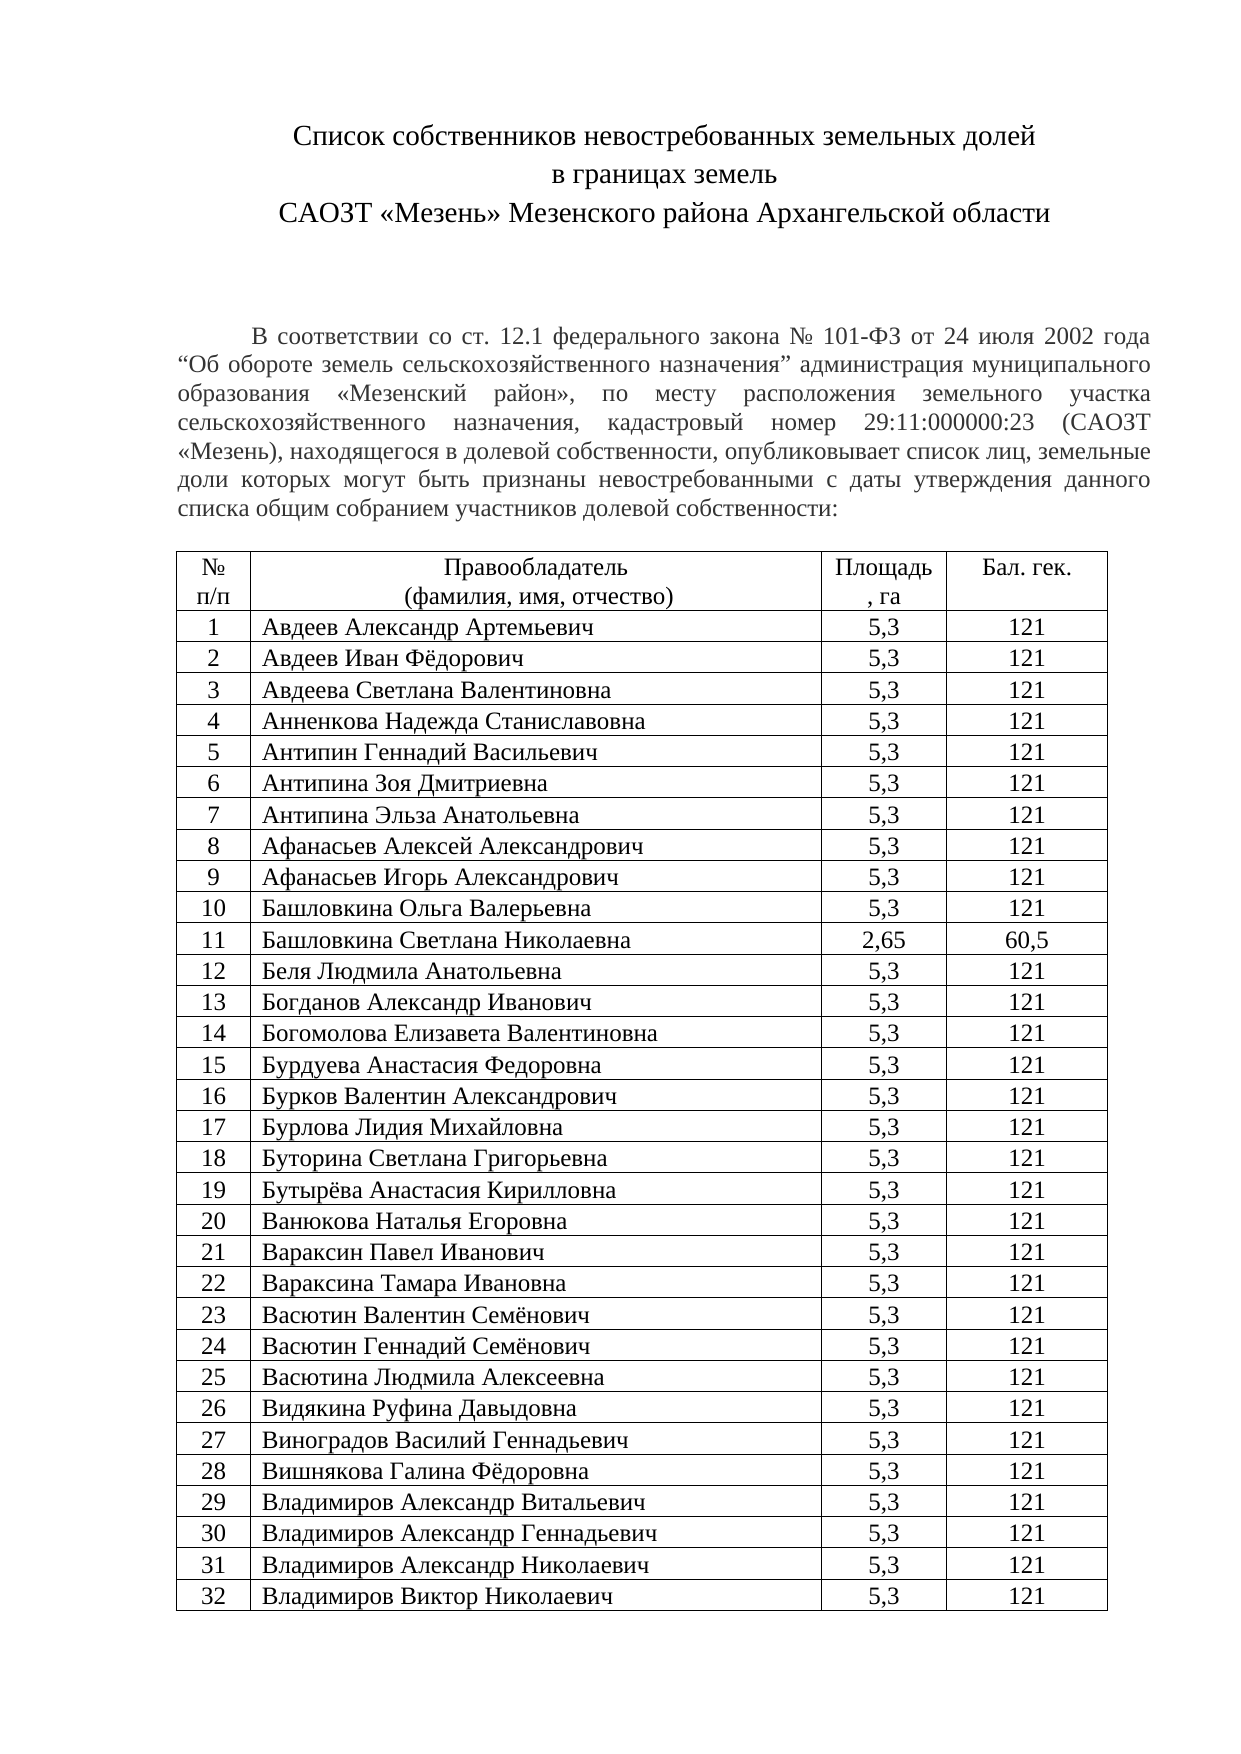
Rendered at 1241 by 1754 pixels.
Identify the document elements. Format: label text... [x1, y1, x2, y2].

table_cell 30 [177, 1517, 250, 1547]
table_cell Владимиров Виктор Николаевич [251, 1580, 821, 1610]
table_cell Авдеев Иван Фёдорович [251, 642, 821, 672]
table_cell 121 [947, 830, 1107, 860]
table_cell 5,3 [822, 1423, 946, 1453]
table_cell Бутырёва Анастасия Кирилловна [251, 1173, 821, 1203]
table_cell Владимиров Александр Геннадьевич [251, 1517, 821, 1547]
table_cell Богданов Александр Иванович [251, 986, 821, 1016]
table_cell 5,3 [822, 736, 946, 766]
table_cell 19 [177, 1173, 250, 1203]
table_cell 5,3 [822, 611, 946, 641]
table_cell 16 [177, 1080, 250, 1110]
table_cell 5,3 [822, 1298, 946, 1328]
table_cell 5,3 [822, 1017, 946, 1047]
table_cell 5,3 [822, 955, 946, 985]
table_cell 28 [177, 1455, 250, 1485]
table_cell Бурлова Лидия Михайловна [251, 1111, 821, 1141]
text САОЗТ «Мезень» Мезенского района Архангельской области [177, 195, 1152, 229]
table_cell 5,3 [822, 1111, 946, 1141]
table_cell Ванюкова Наталья Егоровна [251, 1205, 821, 1235]
table_cell Владимиров Александр Николаевич [251, 1548, 821, 1578]
table_cell Васютина Людмила Алексеевна [251, 1361, 821, 1391]
table_cell 121 [947, 767, 1107, 797]
table_cell 5,3 [822, 1173, 946, 1203]
table_cell 5,3 [822, 798, 946, 828]
table_header Правообладатель (фамилия, имя, отчество) [251, 552, 821, 610]
table_header Бал. гек. [947, 552, 1107, 610]
table_cell 27 [177, 1423, 250, 1453]
table_cell 5,3 [822, 1267, 946, 1297]
table_cell 5,3 [822, 830, 946, 860]
table_cell 121 [947, 673, 1107, 703]
table_cell 121 [947, 1080, 1107, 1110]
table_cell 121 [947, 1142, 1107, 1172]
table_cell Авдеева Светлана Валентиновна [251, 673, 821, 703]
table_cell 121 [947, 1173, 1107, 1203]
table_cell Башловкина Светлана Николаевна [251, 923, 821, 953]
table_cell 5,3 [822, 892, 946, 922]
table_cell 21 [177, 1236, 250, 1266]
table_cell Бурков Валентин Александрович [251, 1080, 821, 1110]
table_cell 12 [177, 955, 250, 985]
table_cell 121 [947, 1392, 1107, 1422]
table_cell 121 [947, 1111, 1107, 1141]
table_cell 26 [177, 1392, 250, 1422]
table_cell 121 [947, 1267, 1107, 1297]
table_cell 5,3 [822, 705, 946, 735]
table_cell 22 [177, 1267, 250, 1297]
table_cell Богомолова Елизавета Валентиновна [251, 1017, 821, 1047]
table_cell 121 [947, 642, 1107, 672]
table_cell 5,3 [822, 1361, 946, 1391]
table_cell 5,3 [822, 1392, 946, 1422]
table_cell 5,3 [822, 1517, 946, 1547]
table_cell 23 [177, 1298, 250, 1328]
table_cell Анненкова Надежда Станиславовна [251, 705, 821, 735]
table_cell Антипина Зоя Дмитриевна [251, 767, 821, 797]
table_cell 5,3 [822, 767, 946, 797]
table_cell Владимиров Александр Витальевич [251, 1486, 821, 1516]
table_cell 5,3 [822, 1236, 946, 1266]
table_cell 121 [947, 1048, 1107, 1078]
table_cell 32 [177, 1580, 250, 1610]
table_cell 24 [177, 1330, 250, 1360]
table_cell 5,3 [822, 1455, 946, 1485]
table_cell Авдеев Александр Артемьевич [251, 611, 821, 641]
table_cell 5,3 [822, 1486, 946, 1516]
table_cell Буторина Светлана Григорьевна [251, 1142, 821, 1172]
table_cell 15 [177, 1048, 250, 1078]
table_cell 14 [177, 1017, 250, 1047]
table_cell 5,3 [822, 642, 946, 672]
table_cell 18 [177, 1142, 250, 1172]
table_cell Башловкина Ольга Валерьевна [251, 892, 821, 922]
table_cell Васютин Геннадий Семёнович [251, 1330, 821, 1360]
table_cell 10 [177, 892, 250, 922]
table_cell 60,5 [947, 923, 1107, 953]
table_cell 2 [177, 642, 250, 672]
table_cell 4 [177, 705, 250, 735]
table_cell Васютин Валентин Семёнович [251, 1298, 821, 1328]
table_cell Афанасьев Алексей Александрович [251, 830, 821, 860]
table_cell 5,3 [822, 1548, 946, 1578]
table_cell 3 [177, 673, 250, 703]
table_cell Антипина Эльза Анатольевна [251, 798, 821, 828]
table_cell 121 [947, 986, 1107, 1016]
table_cell 121 [947, 705, 1107, 735]
table_cell 121 [947, 1205, 1107, 1235]
table_cell 17 [177, 1111, 250, 1141]
table_header Площадь, га [822, 552, 946, 610]
table_cell 121 [947, 1330, 1107, 1360]
table_cell 121 [947, 1298, 1107, 1328]
table_cell Вараксина Тамара Ивановна [251, 1267, 821, 1297]
text В соответствии со ст. 12.1 федерального закона № 101-ФЗ от 24 июля 2002 года “Об обороте земель сельскохозяйственного назначения” администрация муниципального образования «Мезенский район», по месту расположения земельного участка сельскохозяйственного назначения, кадастровый номер 29:11:000000:23 (САОЗТ «Мезень), находящегося в долевой собственности, опубликовывает список лиц, земельные доли которых могут быть признаны невостребованными с даты утверждения данного списка общим собранием участников долевой собственности: [177, 321, 1152, 522]
text Список собственников невостребованных земельных долей [177, 118, 1152, 152]
table_cell 6 [177, 767, 250, 797]
table_cell 121 [947, 1517, 1107, 1547]
table_cell Афанасьев Игорь Александрович [251, 861, 821, 891]
table_cell 121 [947, 1423, 1107, 1453]
table_cell 5 [177, 736, 250, 766]
table_cell 1 [177, 611, 250, 641]
table_cell 5,3 [822, 1142, 946, 1172]
table_cell Вараксин Павел Иванович [251, 1236, 821, 1266]
table_cell 31 [177, 1548, 250, 1578]
table_cell 121 [947, 861, 1107, 891]
table_cell 2,65 [822, 923, 946, 953]
table_cell Беля Людмила Анатольевна [251, 955, 821, 985]
table_cell Антипин Геннадий Васильевич [251, 736, 821, 766]
table_cell 7 [177, 798, 250, 828]
table_header № п/п [177, 552, 250, 610]
table_cell 121 [947, 611, 1107, 641]
table_cell 5,3 [822, 1205, 946, 1235]
table_cell 121 [947, 1548, 1107, 1578]
table_cell 121 [947, 955, 1107, 985]
text в границах земель [177, 157, 1152, 190]
table_cell 121 [947, 1455, 1107, 1485]
table_cell 121 [947, 1486, 1107, 1516]
table_cell 9 [177, 861, 250, 891]
table_cell 121 [947, 1236, 1107, 1266]
table_cell 121 [947, 798, 1107, 828]
table_cell 5,3 [822, 986, 946, 1016]
table_cell 5,3 [822, 1580, 946, 1610]
table_cell 13 [177, 986, 250, 1016]
table_cell 121 [947, 1580, 1107, 1610]
table_cell Вишнякова Галина Фёдоровна [251, 1455, 821, 1485]
table_cell 5,3 [822, 1080, 946, 1110]
table_cell 121 [947, 1017, 1107, 1047]
table_cell 121 [947, 1361, 1107, 1391]
table_cell Видякина Руфина Давыдовна [251, 1392, 821, 1422]
table_cell 11 [177, 923, 250, 953]
table_cell Бурдуева Анастасия Федоровна [251, 1048, 821, 1078]
table_cell 121 [947, 736, 1107, 766]
table_cell 8 [177, 830, 250, 860]
table_cell 5,3 [822, 673, 946, 703]
table_cell 5,3 [822, 1048, 946, 1078]
table_cell 5,3 [822, 861, 946, 891]
table_cell 20 [177, 1205, 250, 1235]
table_cell 25 [177, 1361, 250, 1391]
table_cell 29 [177, 1486, 250, 1516]
table_cell 5,3 [822, 1330, 946, 1360]
table_cell Виноградов Василий Геннадьевич [251, 1423, 821, 1453]
table_cell 121 [947, 892, 1107, 922]
